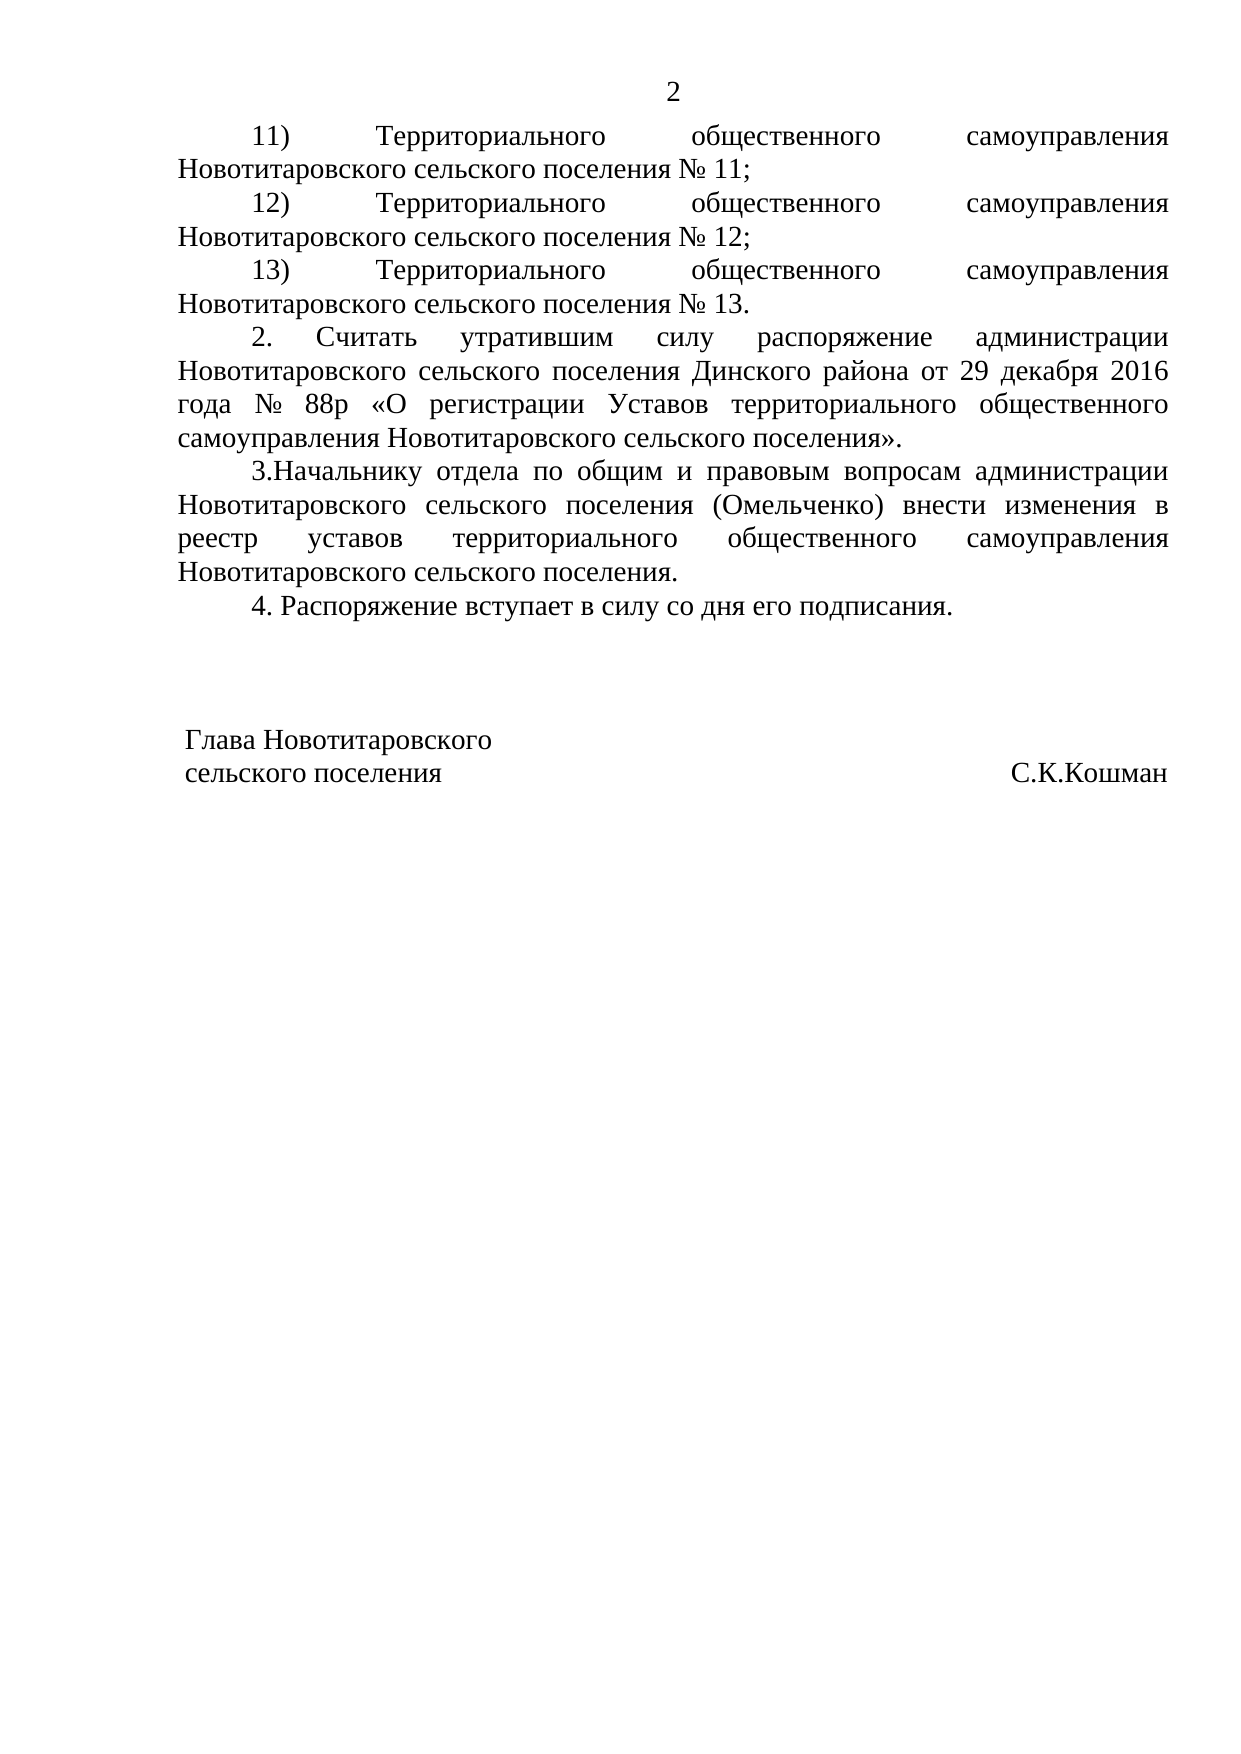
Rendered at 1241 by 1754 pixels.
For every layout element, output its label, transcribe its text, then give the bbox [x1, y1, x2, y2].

text Глава Новотитаровского [177, 722, 1169, 755]
text 4. Распоряжение вступает в силу со дня его подписания. [177, 588, 1169, 621]
text 12) Территориального общественного самоуправления Новотитаровского сельского поселения № 12; [177, 185, 1169, 252]
text 3.Начальнику отдела по общим и правовым вопросам администрации Новотитаровского сельского поселения (Омельченко) внести изменения в реестр уставов территориального общественного самоуправления Новотитаровского сельского поселения. [177, 453, 1169, 588]
text 2. Считать утратившим силу распоряжение администрации Новотитаровского сельского поселения Динского района от 29 декабря 2016 года № 88р «О регистрации Уставов территориального общественного самоуправления Новотитаровского сельского поселения». [177, 319, 1169, 453]
text сельского поселения С.К.Кошман [177, 755, 1169, 789]
text 13) Территориального общественного самоуправления Новотитаровского сельского поселения № 13. [177, 252, 1169, 319]
text 11) Территориального общественного самоуправления Новотитаровского сельского поселения № 11; [177, 118, 1169, 185]
